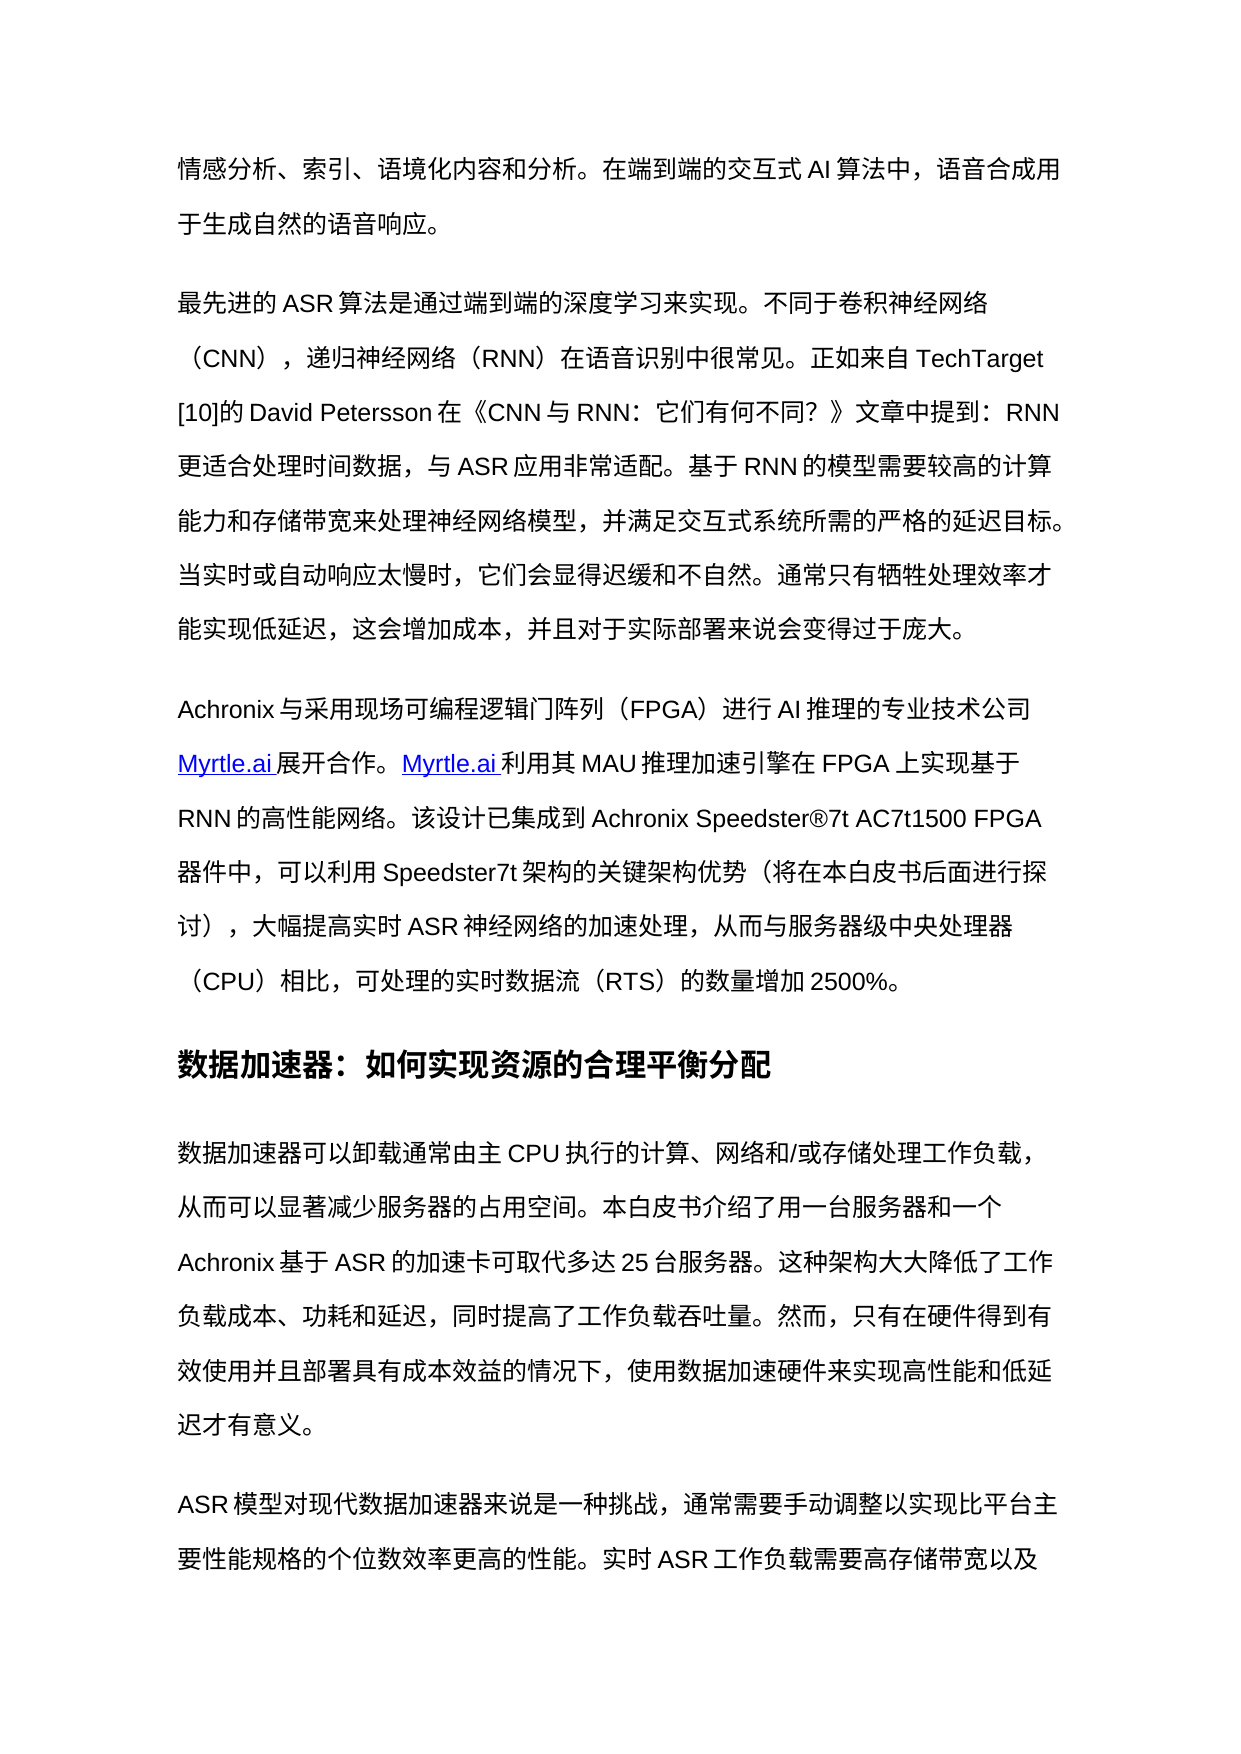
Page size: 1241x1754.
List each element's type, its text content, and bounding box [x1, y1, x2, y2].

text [177, 150, 1063, 241]
title 数据加速器：如何实现资源的合理平衡分配 [177, 1041, 1063, 1086]
text 最先进的ASR算法是通过端到端的深度学习来实现。不同于卷积神经网络（CNN），递归神经网络（RNN）在语音识别中很常见。正如来自TechTarget [10]的David Petersson在《CNN与RNN：它们有何不同？》文章中提到：RNN更适合处理时间数据，与ASR应用非常适配。基于RNN的模型需要较高的计算能力和存储带宽来处理神经网络模型，并满足交互式系统所需的严格的延迟目标。当实时或自动响应太慢时，它们会显得迟缓和不自然。通常只有牺牲处理效率才能实现低延迟，这会增加成本，并且对于实际部署来说会变得过于庞大。 [177, 284, 1063, 646]
text 数据加速器可以卸载通常由主CPU执行的计算、网络和/或存储处理工作负载，从而可以显著减少服务器的占用空间。本白皮书介绍了用一台服务器和一个Achronix基于ASR的加速卡可取代多达25台服务器。这种架构大大降低了工作负载成本、功耗和延迟，同时提高了工作负载吞吐量。然而，只有在硬件得到有效使用并且部署具有成本效益的情况下，使用数据加速硬件来实现高性能和低延迟才有意义。 [177, 1133, 1063, 1442]
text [177, 1485, 1063, 1575]
text Achronix与采用现场可编程逻辑门阵列（FPGA）进行AI推理的专业技术公司Myrtle.ai展开合作。Myrtle.ai利用其MAU推理加速引擎在FPGA上实现基于RNN的高性能网络。该设计已集成到Achronix Speedster®7t AC7t1500 FPGA器件中，可以利用Speedster7t架构的关键架构优势（将在本白皮书后面进行探讨），大幅提高实时ASR神经网络的加速处理，从而与服务器级中央处理器（CPU）相比，可处理的实时数据流（RTS）的数量增加2500%。 [177, 689, 1063, 997]
